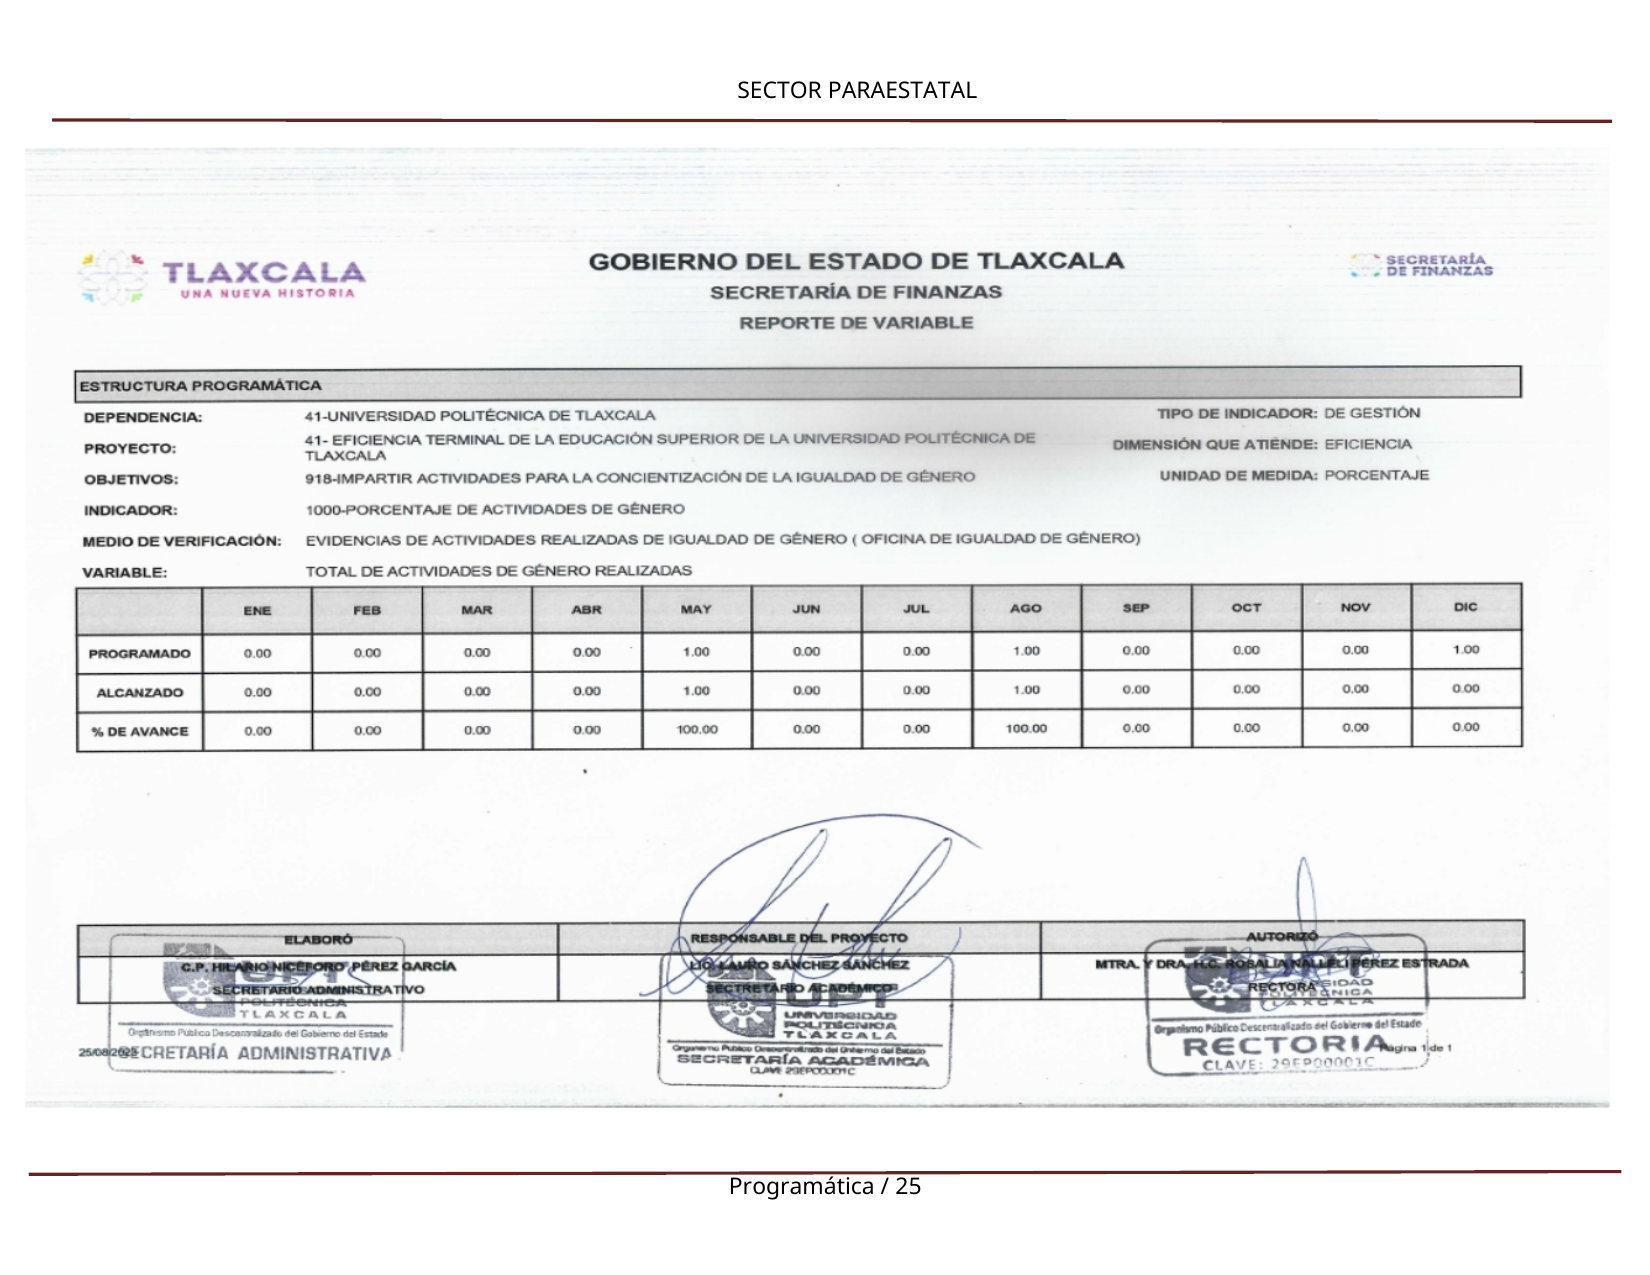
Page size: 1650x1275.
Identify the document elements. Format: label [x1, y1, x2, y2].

picture [25, 149, 1608, 1107]
